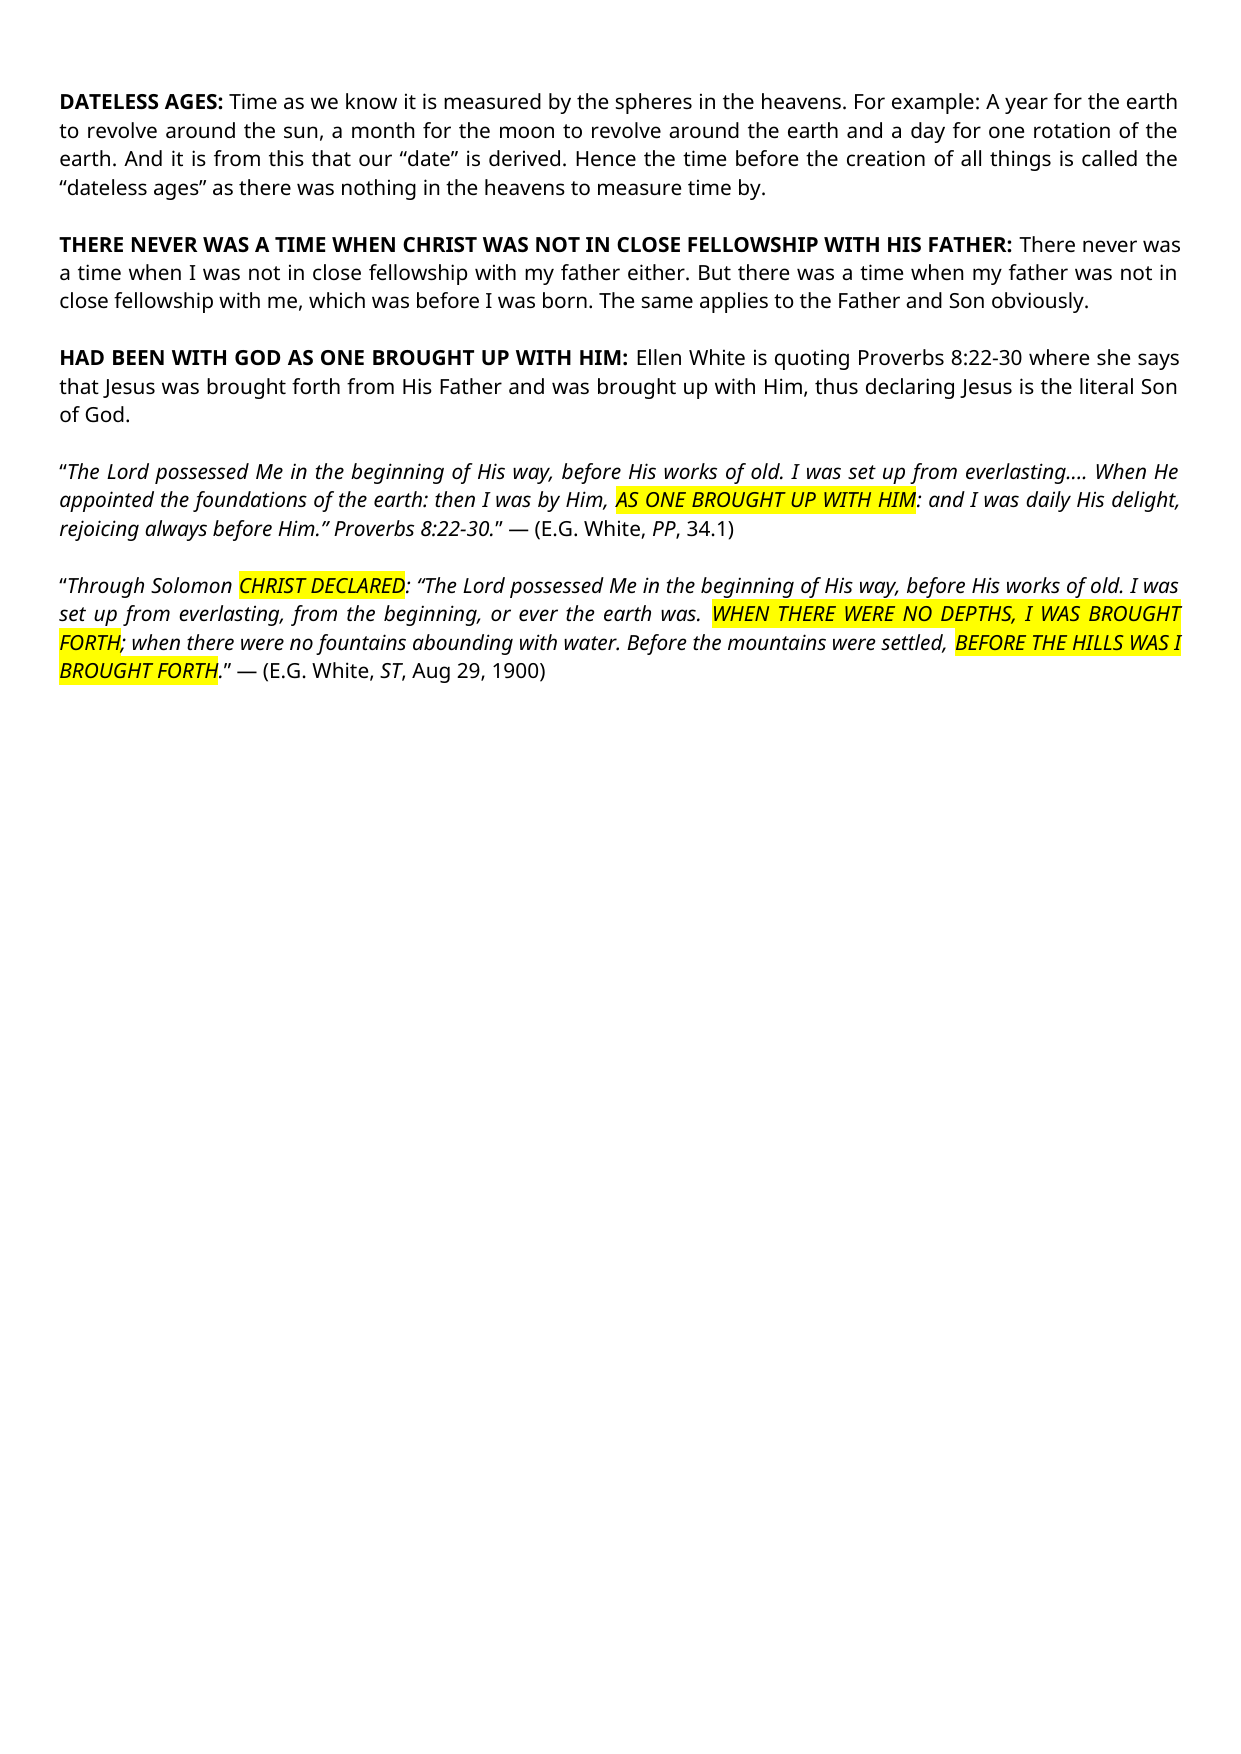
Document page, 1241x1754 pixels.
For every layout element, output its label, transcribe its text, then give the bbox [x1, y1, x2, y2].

text “Through Solomon CHRIST DECLARED: “The Lord possessed Me in the beginning of His way, before His works of old. I was set up from everlasting, from the beginning, or ever the earth was. WHEN THERE WERE NO DEPTHS, I WAS BROUGHT FORTH; when there were no fountains abounding with water. Before the mountains were settled, BEFORE THE HILLS WAS I BROUGHT FORTH.” — (E.G. White, ST, Aug 29, 1900) [59, 571, 1181, 685]
text THERE NEVER WAS A TIME WHEN CHRIST WAS NOT IN CLOSE FELLOWSHIP WITH HIS FATHER: There never was a time when I was not in close fellowship with my father either. But there was a time when my father was not in close fellowship with me, which was before I was born. The same applies to the Father and Son obviously. [59, 230, 1181, 315]
text DATELESS AGES: Time as we know it is measured by the spheres in the heavens. For example: A year for the earth to revolve around the sun, a month for the moon to revolve around the earth and a day for one rotation of the earth. And it is from this that our “date” is derived. Hence the time before the creation of all things is called the “dateless ages” as there was nothing in the heavens to measure time by. [59, 87, 1181, 201]
text “The Lord possessed Me in the beginning of His way, before His works of old. I was set up from everlasting.... When He appointed the foundations of the earth: then I was by Him, AS ONE BROUGHT UP WITH HIM: and I was daily His delight, rejoicing always before Him.” Proverbs 8:22-30.” — (E.G. White, PP, 34.1) [59, 457, 1181, 542]
text HAD BEEN WITH GOD AS ONE BROUGHT UP WITH HIM: Ellen White is quoting Proverbs 8:22-30 where she says that Jesus was brought forth from His Father and was brought up with Him, thus declaring Jesus is the literal Son of God. [59, 343, 1181, 429]
